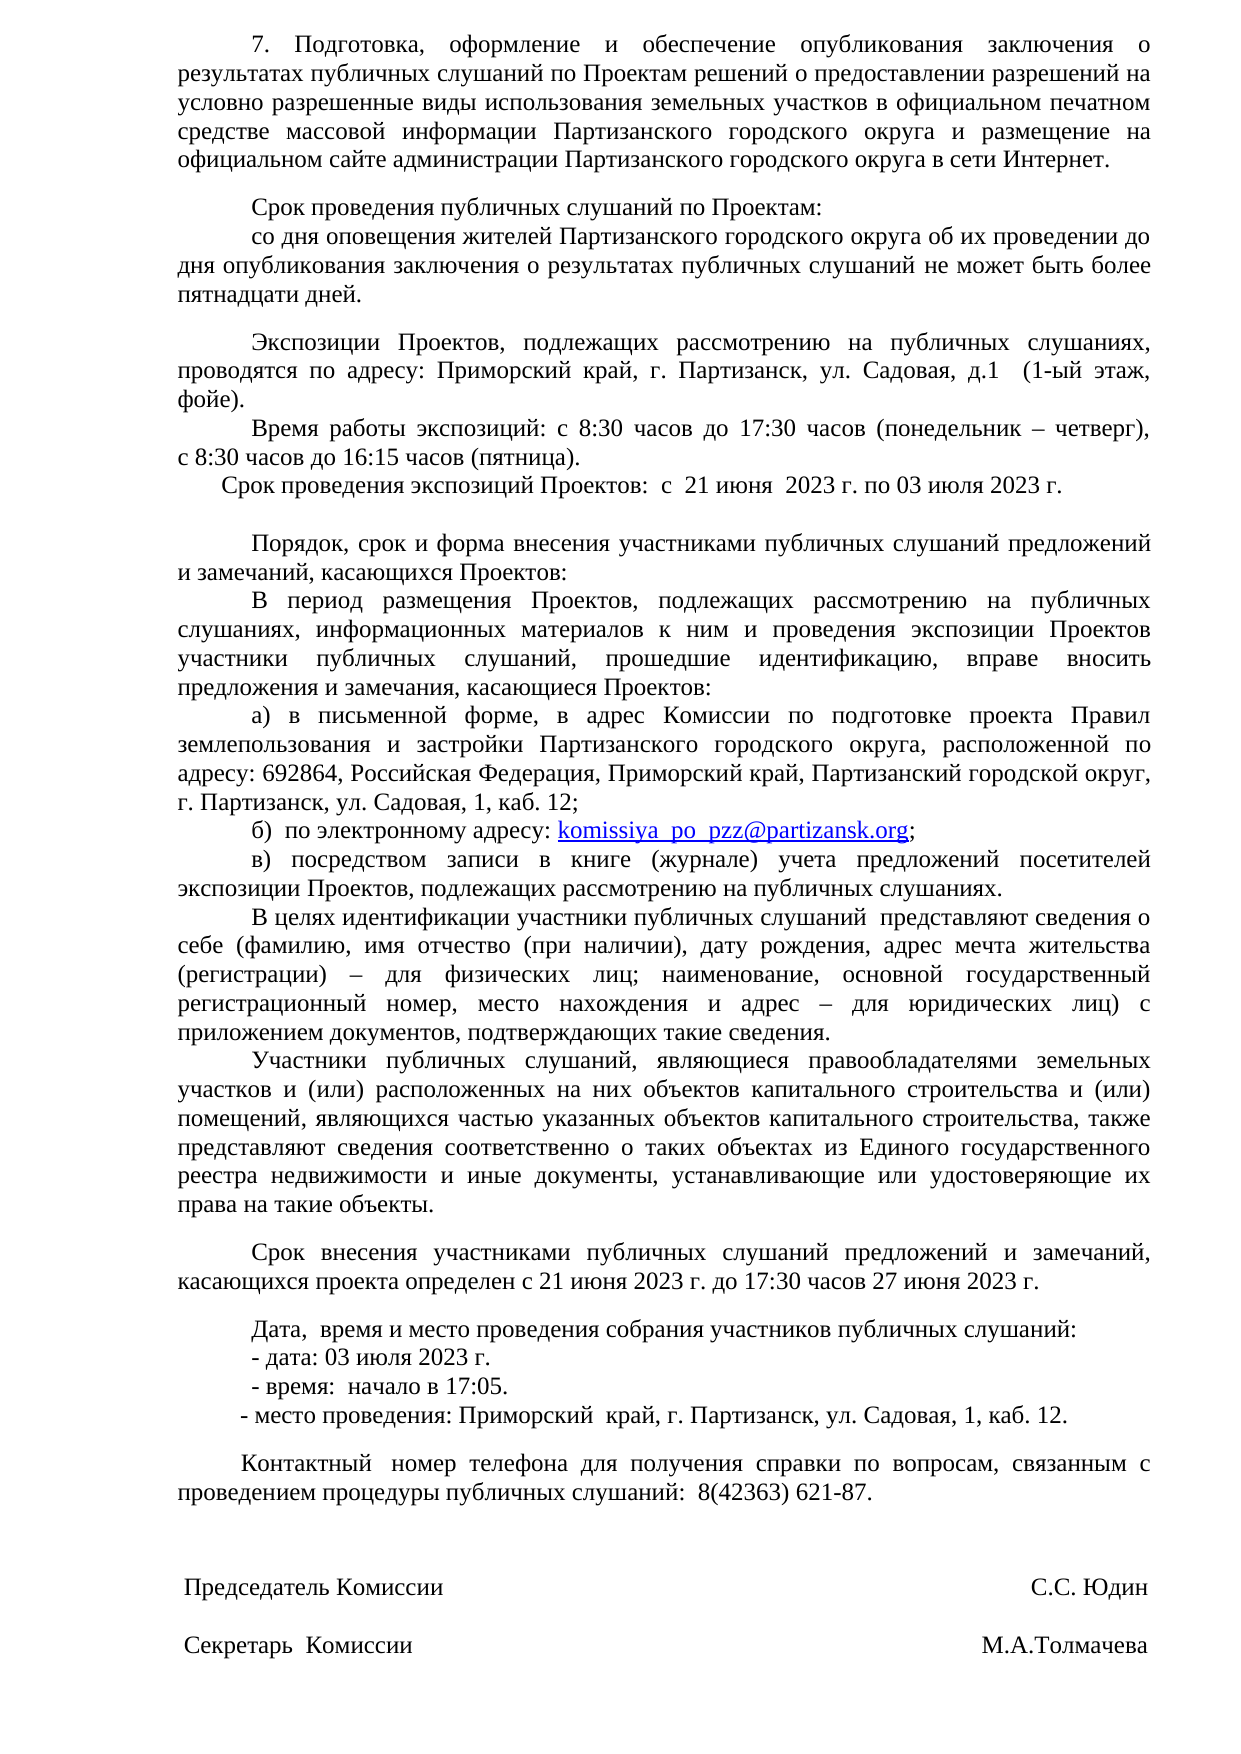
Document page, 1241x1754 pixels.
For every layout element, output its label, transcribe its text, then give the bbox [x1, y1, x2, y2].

text а) в письменной форме, в адрес Комиссии по подготовке проекта Правил землепользования и застройки Партизанского городского округа, расположенной по адресу: 692864, Российская Федерация, Приморский край, Партизанский городской округ, г. Партизанск, ул. Садовая, 1, каб. 12; [177, 700, 1152, 815]
text в) посредством записи в книге (журнале) учета предложений посетителей экспозиции Проектов, подлежащих рассмотрению на публичных слушаниях. [177, 844, 1152, 902]
text - место проведения: Приморский край, г. Партизанск, ул. Садовая, 1, каб. 12. [177, 1400, 1152, 1429]
text Срок внесения участниками публичных слушаний предложений и замечаний, касающихся проекта определен с 21 июня 2023 г. до 17:30 часов 27 июня 2023 г. [177, 1237, 1152, 1294]
text В целях идентификации участники публичных слушаний представляют сведения о себе (фамилию, имя отчество (при наличии), дату рождения, адрес мечта жительства (регистрации) – для физических лиц; наименование, основной государственный регистрационный номер, место нахождения и адрес – для юридических лиц) с приложением документов, подтверждающих такие сведения. [177, 902, 1152, 1045]
text Контактный номер телефона для получения справки по вопросам, связанным с проведением процедуры публичных слушаний: 8(42363) 621-87. [177, 1448, 1152, 1505]
text Время работы экспозиций: с 8:30 часов до 17:30 часов (понедельник – четверг), с 8:30 часов до 16:15 часов (пятница). [177, 413, 1152, 470]
text Участники публичных слушаний, являющиеся правообладателями земельных участков и (или) расположенных на них объектов капитального строительства и (или) помещений, являющихся частью указанных объектов капитального строительства, также представляют сведения соответственно о таких объектах из Единого государственного реестра недвижимости и иные документы, устанавливающие или удостоверяющие их права на такие объекты. [177, 1045, 1152, 1218]
text со дня оповещения жителей Партизанского городского округа об их проведении до дня опубликования заключения о результатах публичных слушаний не может быть более пятнадцати дней. [177, 221, 1152, 307]
text Порядок, срок и форма внесения участниками публичных слушаний предложений и замечаний, касающихся Проектов: [177, 528, 1152, 585]
text б) по электронному адресу: komissiya_po_pzz@partizansk.org; [177, 815, 1152, 844]
text 7. Подготовка, оформление и обеспечение опубликования заключения о результатах публичных слушаний по Проектам решений о предоставлении разрешений на условно разрешенные виды использования земельных участков в официальном печатном средстве массовой информации Партизанского городского округа и размещение на официальном сайте администрации Партизанского городского округа в сети Интернет. [177, 29, 1152, 173]
text Срок проведения экспозиций Проектов: с 21 июня 2023 г. по 03 июля 2023 г. [177, 470, 1152, 499]
text Председатель Комиссии С.С. Юдин [177, 1572, 1152, 1601]
text В период размещения Проектов, подлежащих рассмотрению на публичных слушаниях, информационных материалов к ним и проведения экспозиции Проектов участники публичных слушаний, прошедшие идентификацию, вправе вносить предложения и замечания, касающиеся Проектов: [177, 585, 1152, 700]
text - дата: 03 июля 2023 г. [177, 1342, 1152, 1371]
text Секретарь Комиссии М.А.Толмачева [177, 1601, 1152, 1659]
list Экспозиции Проектов, подлежащих рассмотрению на публичных слушаниях, проводятся по адресу: Приморский край, г. Партизанск, ул. Садовая, д.1 (1-ый этаж, фойе). [177, 327, 1152, 413]
text Срок проведения публичных слушаний по Проектам: [177, 192, 1152, 221]
text - время: начало в 17:05. [177, 1371, 1152, 1400]
text Дата, время и место проведения собрания участников публичных слушаний: [177, 1314, 1152, 1342]
